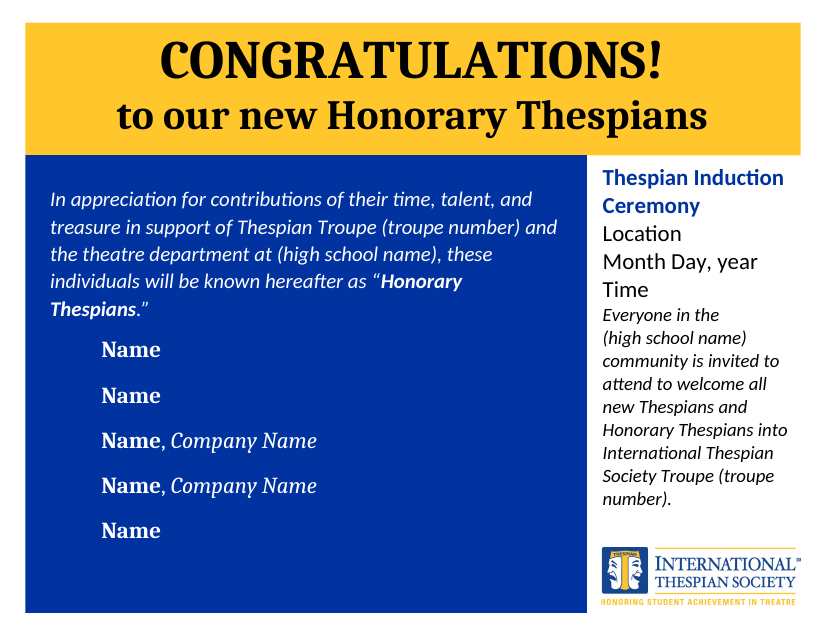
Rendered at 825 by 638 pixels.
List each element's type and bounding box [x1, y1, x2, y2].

picture [601, 547, 801, 605]
